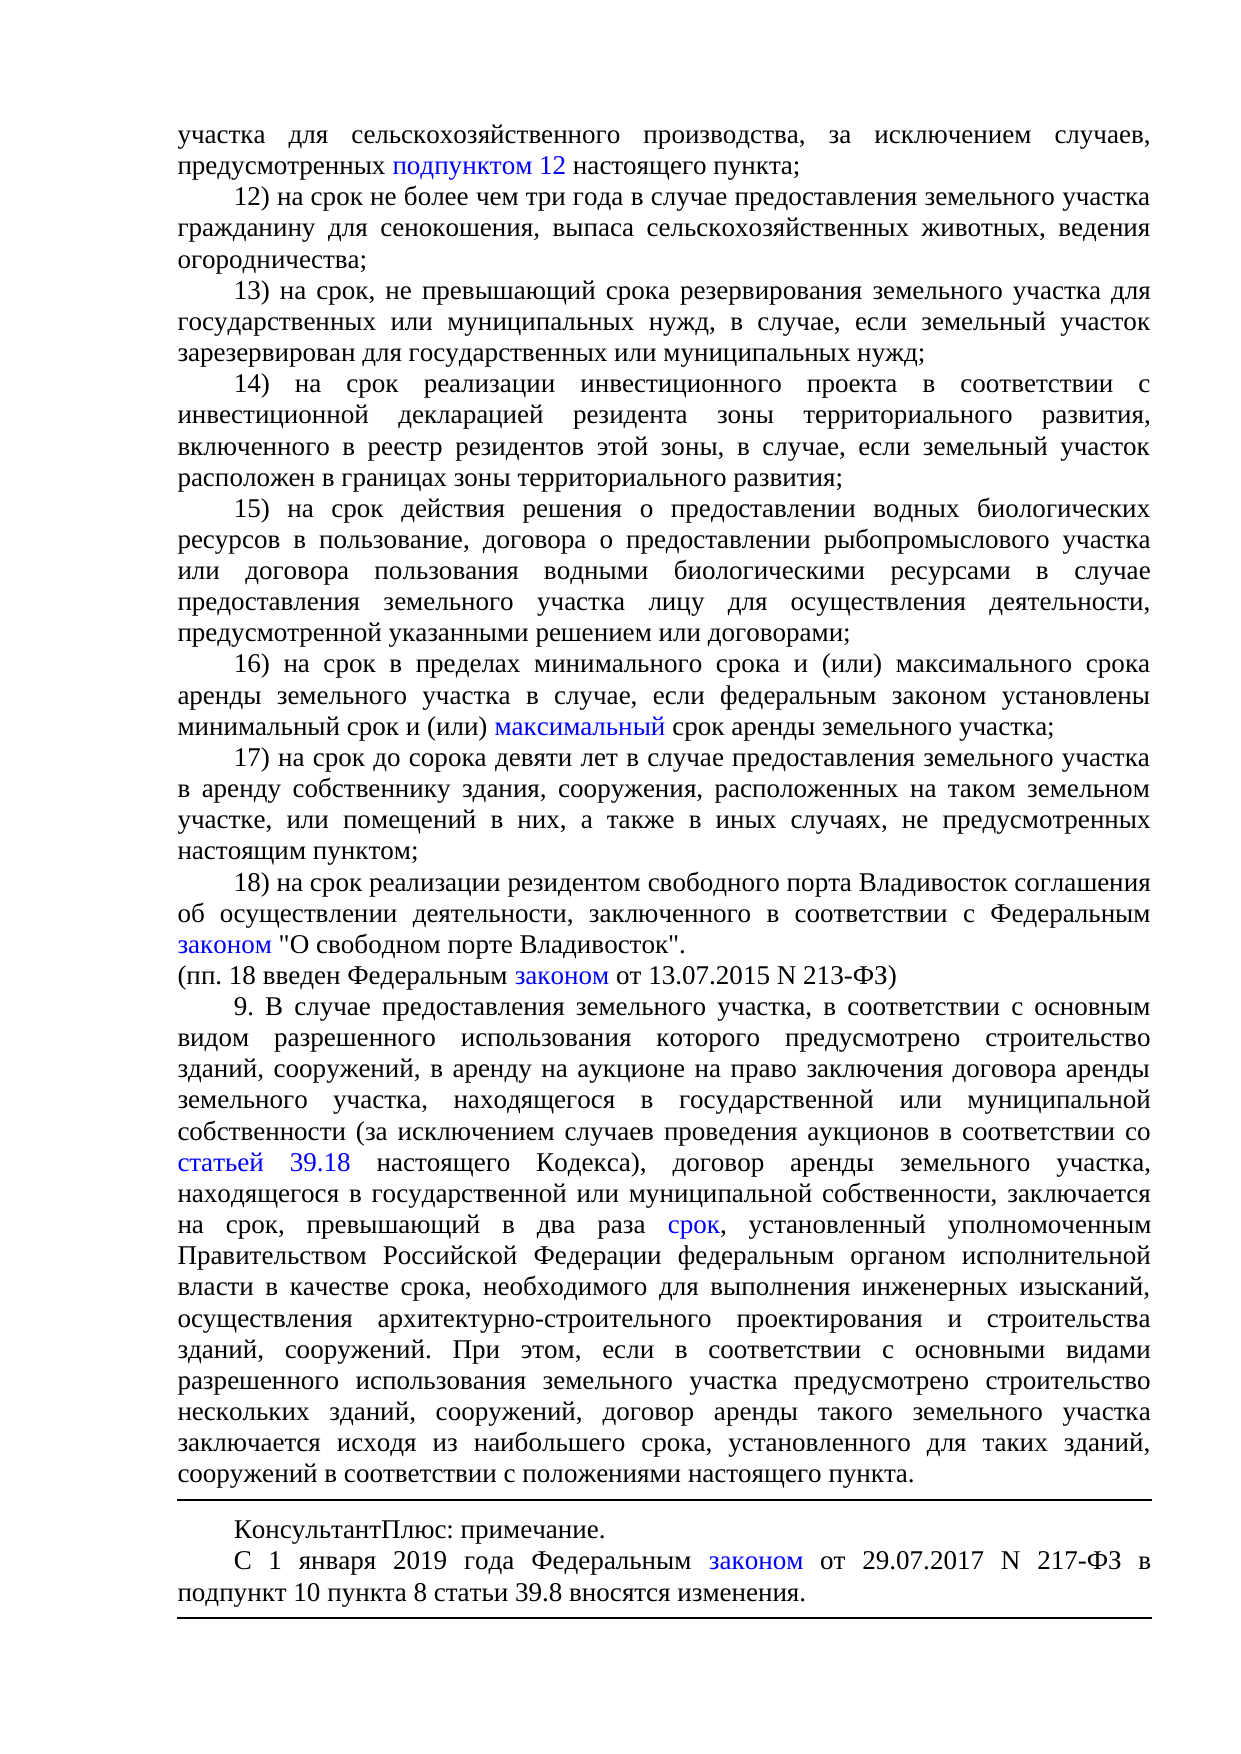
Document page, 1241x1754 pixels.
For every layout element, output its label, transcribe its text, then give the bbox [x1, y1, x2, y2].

text 9. В случае предоставления земельного участка, в соответствии с основным видом разрешенного использования которого предусмотрено строительство зданий, сооружений, в аренду на аукционе на право заключения договора аренды земельного участка, находящегося в государственной или муниципальной собственности (за исключением случаев проведения аукционов в соответствии со статьей 39.18 настоящего Кодекса), договор аренды земельного участка, находящегося в государственной или муниципальной собственности, заключается на срок, превышающий в два раза срок, установленный уполномоченным Правительством Российской Федерации федеральным органом исполнительной власти в качестве срока, необходимого для выполнения инженерных изысканий, осуществления архитектурно-строительного проектирования и строительства зданий, сооружений. При этом, если в соответствии с основными видами разрешенного использования земельного участка предусмотрено строительство нескольких зданий, сооружений, договор аренды такого земельного участка заключается исходя из наибольшего срока, установленного для таких зданий, сооружений в соответствии с положениями настоящего пункта. [177, 990, 1152, 1488]
text 12) на срок не более чем три года в случае предоставления земельного участка гражданину для сенокошения, выпаса сельскохозяйственных животных, ведения огородничества; [177, 180, 1152, 274]
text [177, 118, 1152, 180]
text С 1 января 2019 года Федеральным законом от 29.07.2017 N 217-ФЗ в подпункт 10 пункта 8 статьи 39.8 вносятся изменения. [177, 1544, 1152, 1607]
text 13) на срок, не превышающий срока резервирования земельного участка для государственных или муниципальных нужд, в случае, если земельный участок зарезервирован для государственных или муниципальных нужд; [177, 274, 1152, 367]
text (пп. 18 введен Федеральным законом от 13.07.2015 N 213-ФЗ) [177, 959, 1152, 990]
text КонсультантПлюс: примечание. [177, 1513, 1152, 1544]
text 18) на срок реализации резидентом свободного порта Владивосток соглашения об осуществлении деятельности, заключенного в соответствии с Федеральным законом "О свободном порте Владивосток". [177, 866, 1152, 959]
text 17) на срок до сорока девяти лет в случае предоставления земельного участка в аренду собственнику здания, сооружения, расположенных на таком земельном участке, или помещений в них, а также в иных случаях, не предусмотренных настоящим пунктом; [177, 741, 1152, 866]
text 15) на срок действия решения о предоставлении водных биологических ресурсов в пользование, договора о предоставлении рыбопромыслового участка или договора пользования водными биологическими ресурсами в случае предоставления земельного участка лицу для осуществления деятельности, предусмотренной указанными решением или договорами; [177, 492, 1152, 648]
text 16) на срок в пределах минимального срока и (или) максимального срока аренды земельного участка в случае, если федеральным законом установлены минимальный срок и (или) максимальный срок аренды земельного участка; [177, 648, 1152, 741]
text 14) на срок реализации инвестиционного проекта в соответствии с инвестиционной декларацией резидента зоны территориального развития, включенного в реестр резидентов этой зоны, в случае, если земельный участок расположен в границах зоны территориального развития; [177, 367, 1152, 492]
